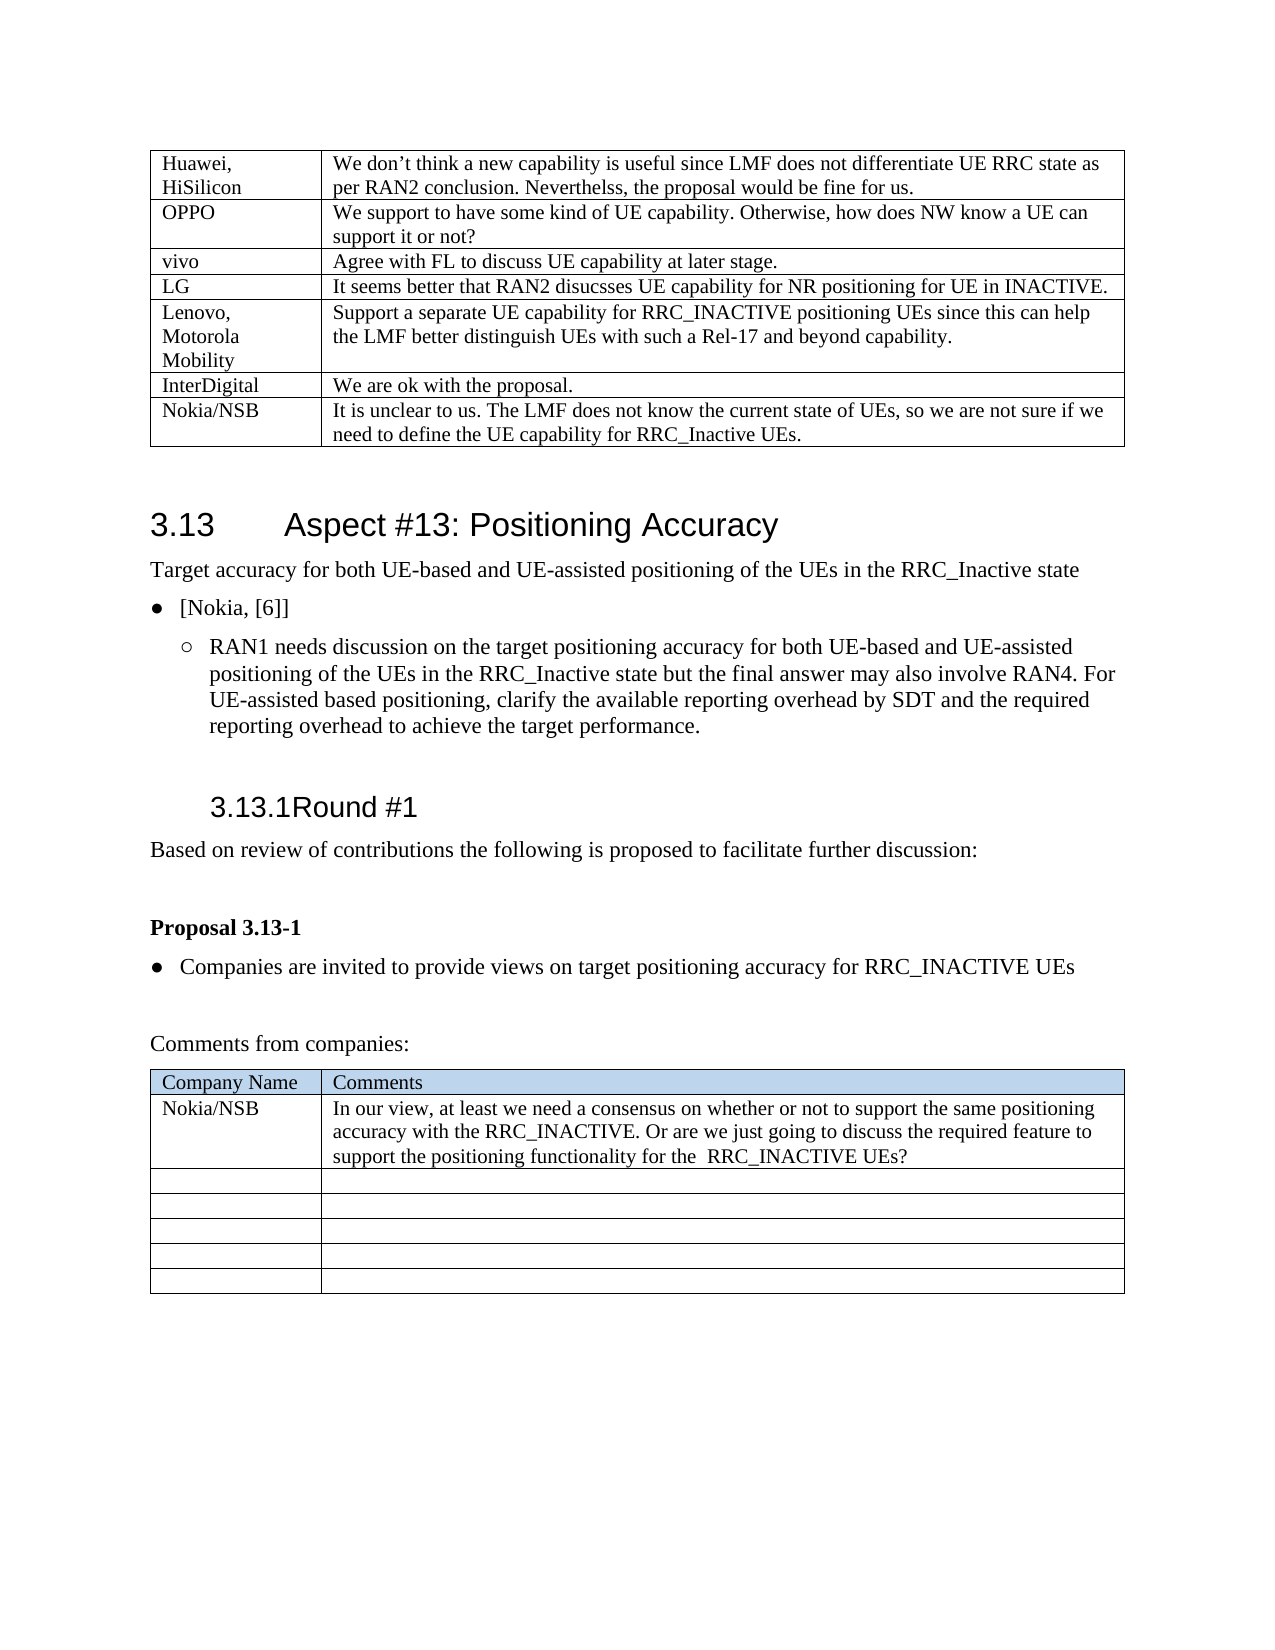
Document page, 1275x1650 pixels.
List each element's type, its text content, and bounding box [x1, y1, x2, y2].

table_cell In our view, at least we need a consensus on whether or not to support the same positioning accuracy with the RRC_INACTIVE. Or are we just going to discuss the required feature to support the positioning functionality for the RRC_INACTIVE UEs? [322, 1095, 1124, 1168]
list Companies are invited to provide views on target positioning accuracy for RRC_INACTIVE UEs [150, 953, 1125, 979]
subtitle Round #1 [210, 790, 1125, 824]
table_cell We don’t think a new capability is useful since LMF does not differentiate UE RRC state as per RAN2 conclusion. Neverthelss, the proposal would be fine for us. [322, 151, 1124, 199]
table_cell Lenovo, Motorola Mobility [151, 300, 321, 372]
table_cell [151, 1219, 321, 1243]
table_header Company Name [151, 1070, 321, 1094]
table_cell Huawei, HiSilicon [151, 151, 321, 199]
list RAN1 needs discussion on the target positioning accuracy for both UE-based and UE-assisted positioning of the UEs in the RRC_Inactive state but the final answer may also involve RAN4. For UE-assisted based positioning, clarify the available reporting overhead by SDT and the required reporting overhead to achieve the target performance. [179, 633, 1125, 739]
table_cell Support a separate UE capability for RRC_INACTIVE positioning UEs since this can help the LMF better distinguish UEs with such a Rel-17 and beyond capability. [322, 300, 1124, 372]
table_cell [322, 1169, 1124, 1193]
text [Nokia, [6]] [150, 594, 1125, 621]
table_cell Nokia/NSB [151, 398, 321, 446]
table_cell We are ok with the proposal. [322, 373, 1124, 397]
text Comments from companies: [150, 1030, 1125, 1057]
table_cell [151, 1194, 321, 1218]
table_header Comments [322, 1070, 1124, 1094]
list Target accuracy for both UE-based and UE-assisted positioning of the UEs in the RRC_Inactive state [150, 556, 1125, 582]
table_cell LG [151, 275, 321, 298]
table_cell [151, 1244, 321, 1268]
text Based on review of contributions the following is proposed to facilitate further discussion: [150, 836, 1125, 862]
table_cell Agree with FL to discuss UE capability at later stage. [322, 249, 1124, 273]
table_cell [322, 1194, 1124, 1218]
table_cell [322, 1244, 1124, 1268]
table_cell vivo [151, 249, 321, 273]
table_cell [151, 1169, 321, 1193]
table_cell It seems better that RAN2 disucsses UE capability for NR positioning for UE in INACTIVE. [322, 275, 1124, 298]
table_cell [322, 1219, 1124, 1243]
table_cell [151, 1269, 321, 1293]
table_cell InterDigital [151, 373, 321, 397]
table_cell OPPO [151, 200, 321, 248]
table_cell [322, 1269, 1124, 1293]
table_cell It is unclear to us. The LMF does not know the current state of UEs, so we are not sure if we need to define the UE capability for RRC_Inactive UEs. [322, 398, 1124, 446]
subtitle Aspect #13: Positioning Accuracy [150, 505, 1125, 543]
table_cell We support to have some kind of UE capability. Otherwise, how does NW know a UE can support it or not? [322, 200, 1124, 248]
table_cell Nokia/NSB [151, 1095, 321, 1168]
text Proposal 3.13-1 [150, 914, 1125, 940]
